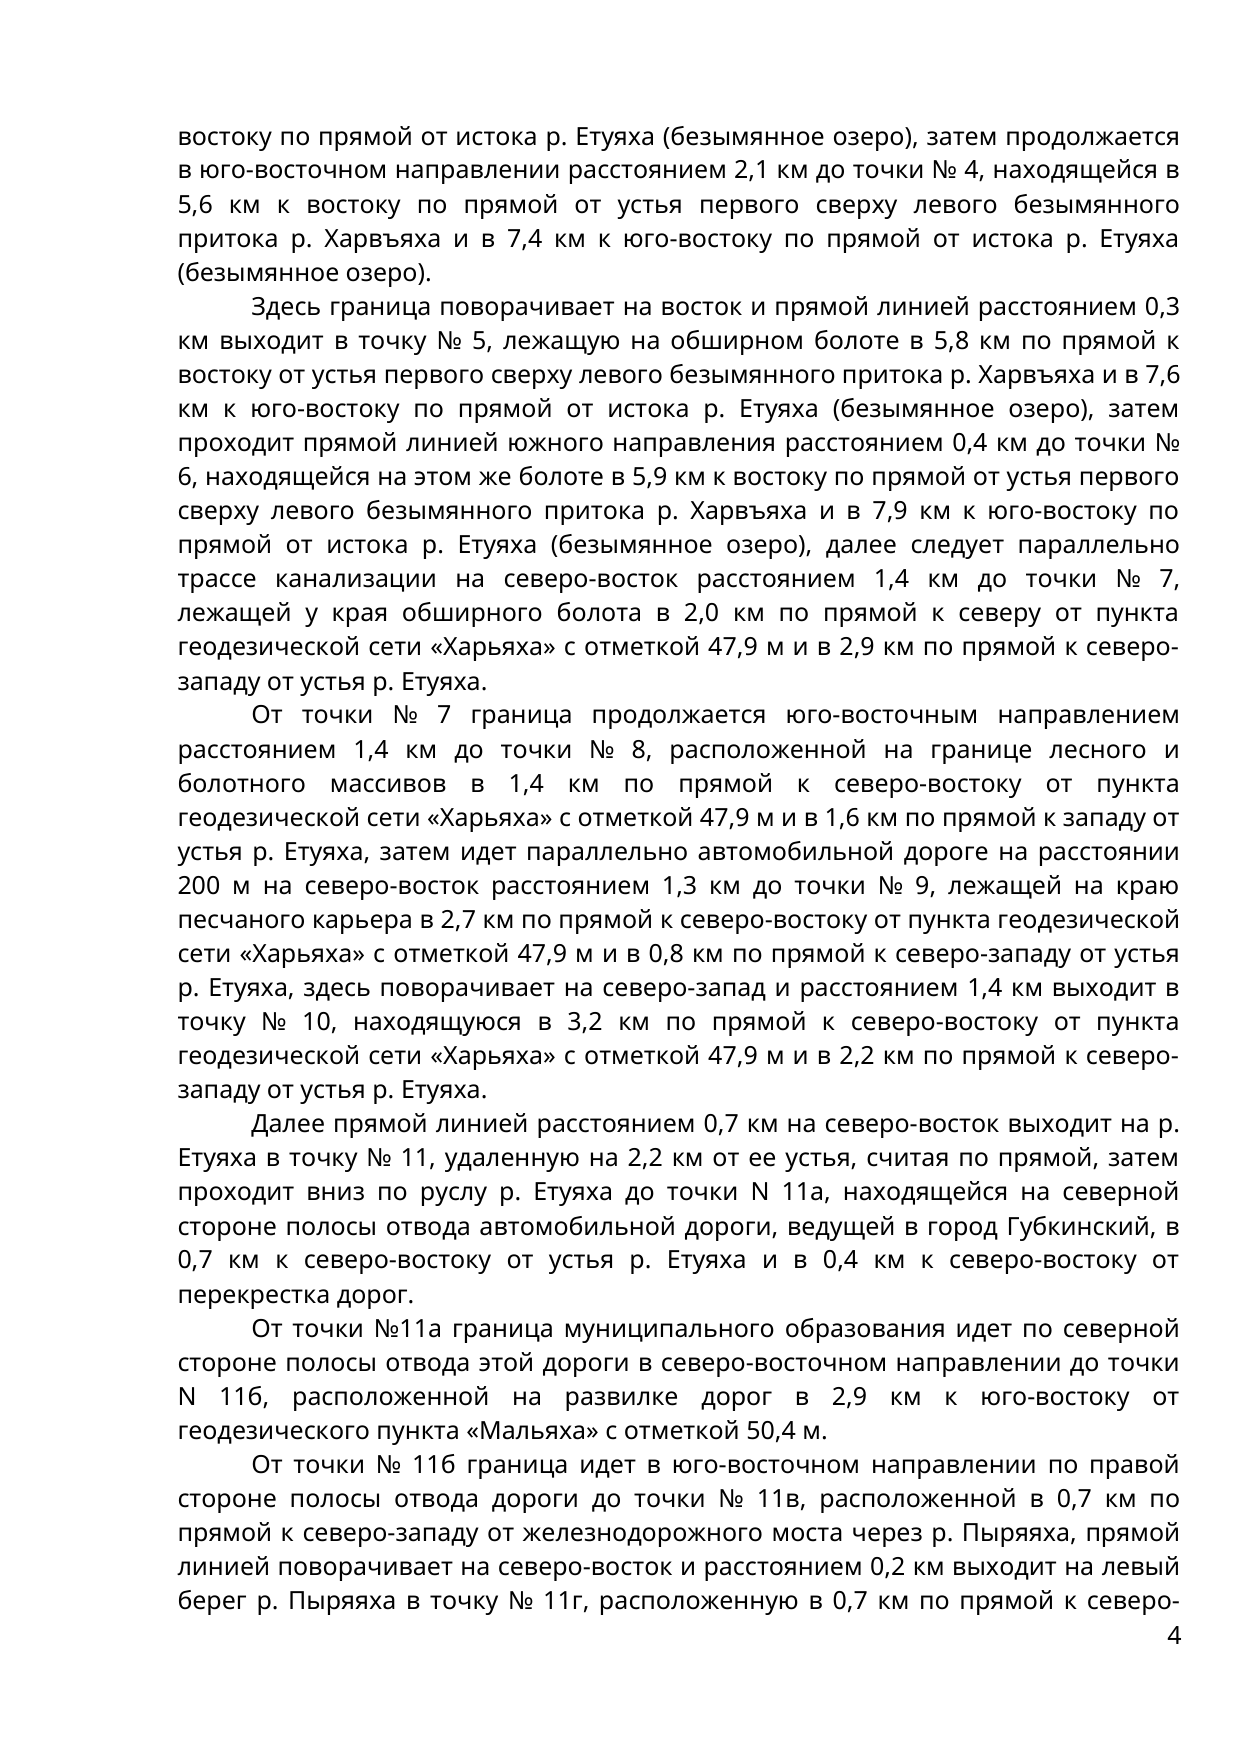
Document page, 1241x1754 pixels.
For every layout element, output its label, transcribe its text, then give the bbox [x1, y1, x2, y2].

text Далее прямой линией расстоянием 0,7 км на северо-восток выходит на р. Етуяха в точку № 11, удаленную на 2,2 км от ее устья, считая по прямой, затем проходит вниз по руслу р. Етуяха до точки N 11а, находящейся на северной стороне полосы отвода автомобильной дороги, ведущей в город Губкинский, в 0,7 км к северо-востоку от устья р. Етуяха и в 0,4 км к северо-востоку от перекрестка дорог. [177, 1106, 1181, 1310]
text От точки № 7 граница продолжается юго-восточным направлением расстоянием 1,4 км до точки № 8, расположенной на границе лесного и болотного массивов в 1,4 км по прямой к северо-востоку от пункта геодезической сети «Харьяха» с отметкой 47,9 м и в 1,6 км по прямой к западу от устья р. Етуяха, затем идет параллельно автомобильной дороге на расстоянии 200 м на северо-восток расстоянием 1,3 км до точки № 9, лежащей на краю песчаного карьера в 2,7 км по прямой к северо-востоку от пункта геодезической сети «Харьяха» с отметкой 47,9 м и в 0,8 км по прямой к северо-западу от устья р. Етуяха, здесь поворачивает на северо-запад и расстоянием 1,4 км выходит в точку № 10, находящуюся в 3,2 км по прямой к северо-востоку от пункта геодезической сети «Харьяха» с отметкой 47,9 м и в 2,2 км по прямой к северо-западу от устья р. Етуяха. [177, 697, 1181, 1106]
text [177, 1447, 1181, 1617]
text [177, 118, 1181, 288]
text От точки №11а граница муниципального образования идет по северной стороне полосы отвода этой дороги в северо-восточном направлении до точки N 11б, расположенной на развилке дорог в 2,9 км к юго-востоку от геодезического пункта «Мальяха» с отметкой 50,4 м. [177, 1310, 1181, 1447]
text Здесь граница поворачивает на восток и прямой линией расстоянием 0,3 км выходит в точку № 5, лежащую на обширном болоте в 5,8 км по прямой к востоку от устья первого сверху левого безымянного притока р. Харвъяха и в 7,6 км к юго-востоку по прямой от истока р. Етуяха (безымянное озеро), затем проходит прямой линией южного направления расстоянием 0,4 км до точки № 6, находящейся на этом же болоте в 5,9 км к востоку по прямой от устья первого сверху левого безымянного притока р. Харвъяха и в 7,9 км к юго-востоку по прямой от истока р. Етуяха (безымянное озеро), далее следует параллельно трассе канализации на северо-восток расстоянием 1,4 км до точки № 7, лежащей у края обширного болота в 2,0 км по прямой к северу от пункта геодезической сети «Харьяха» с отметкой 47,9 м и в 2,9 км по прямой к северо-западу от устья р. Етуяха. [177, 288, 1181, 697]
